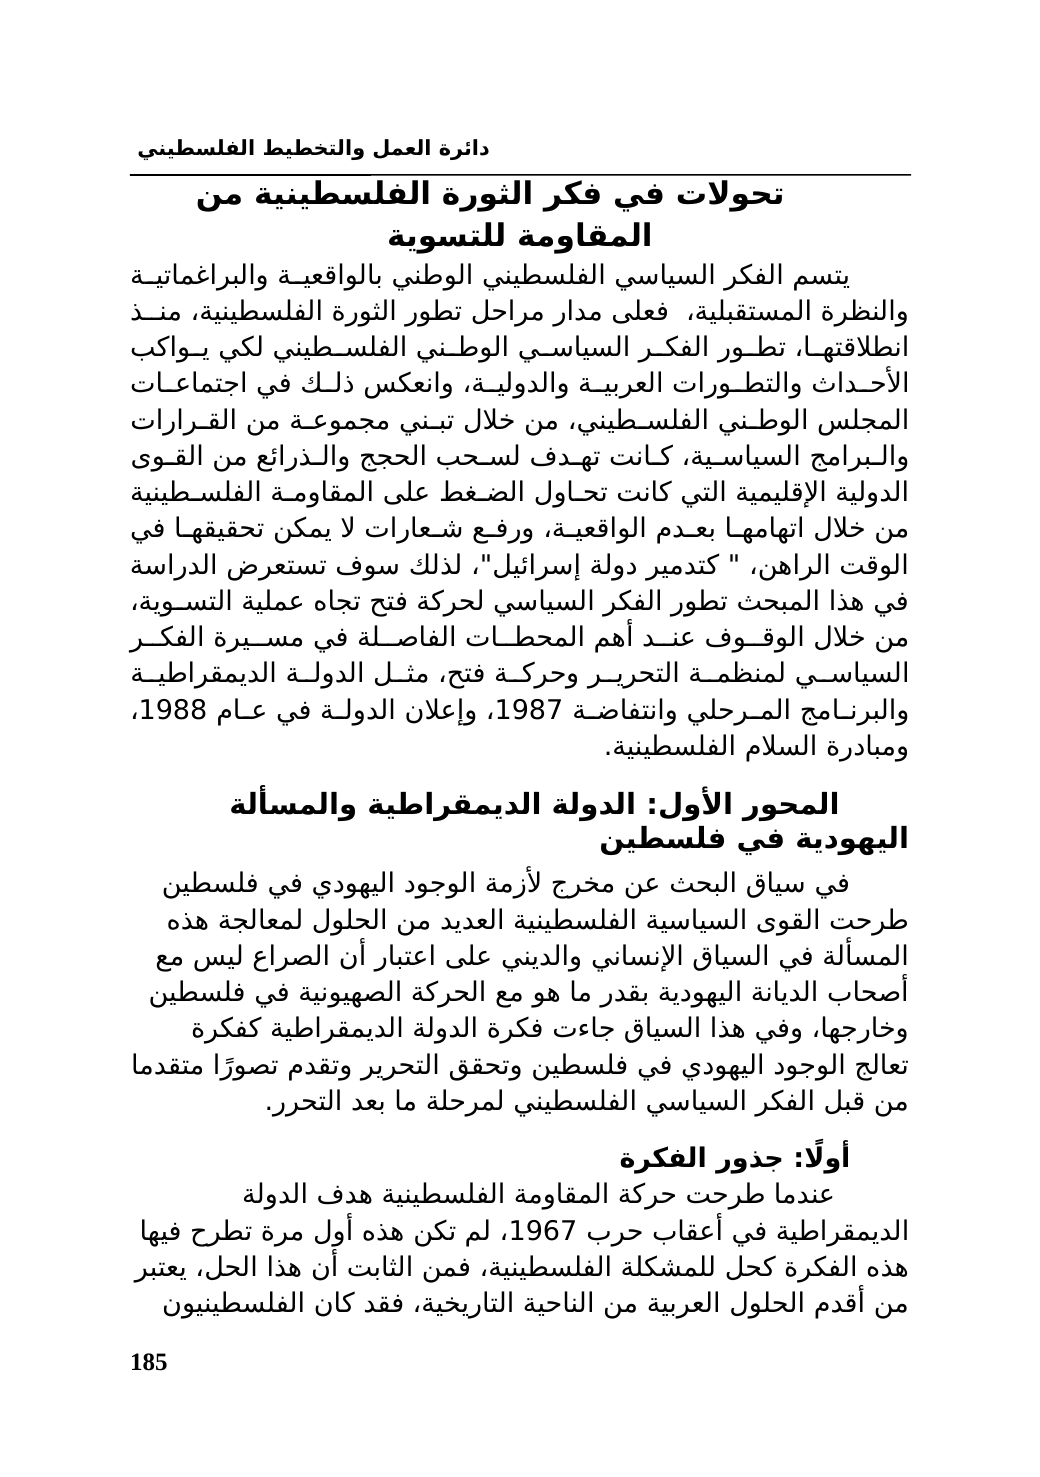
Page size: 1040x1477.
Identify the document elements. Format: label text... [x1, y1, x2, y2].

text المحور الأول: الدولة الديمقراطية والمسألة اليهودية في فلسطين [130, 787, 909, 855]
subtitle تحولات في فكر الثورة الفلسطينية من المقاومة للتسوية [130, 176, 909, 254]
text يتسم الفكر السياسي الفلسطيني الوطني بالواقعية والبراغماتية والنظرة المستقبلية، فعلى مدار مراحل تطور الثورة الفلسطينية، منذ انطلاقتها، تطور الفكر السياسي الوطني الفلسطيني لكي يواكب الأحداث والتطورات العربية والدولية، وانعكس ذلك في اجتماعات المجلس الوطني الفلسطيني، من خلال تبني مجموعة من القرارات والبرامج السياسية، كانت تهدف لسحب الحجج والذرائع من القوى الدولية الإقليمية التي كانت تحاول الضغط على المقاومة الفلسطينية من خلال اتهامها بعدم الواقعية، ورفع شعارات لا يمكن تحقيقها في الوقت الراهن، " كتدمير دولة إسرائيل"، لذلك سوف تستعرض الدراسة في هذا المبحث تطور الفكر السياسي لحركة فتح تجاه عملية التسوية، من خلال الوقوف عند أهم المحطات الفاصلة في مسيرة الفكر السياسي لمنظمة التحرير وحركة فتح، مثل الدولة الديمقراطية والبرنامج المرحلي وانتفاضة 1987، وإعلان الدولة في عام 1988، ومبادرة السلام الفلسطينية. [130, 259, 909, 762]
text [130, 1179, 909, 1319]
text في سياق البحث عن مخرج لأزمة الوجود اليهودي في فلسطين طرحت القوى السياسية الفلسطينية العديد من الحلول لمعالجة هذه المسألة في السياق الإنساني والديني على اعتبار أن الصراع ليس مع أصحاب الديانة اليهودية بقدر ما هو مع الحركة الصهيونية في فلسطين وخارجها، وفي هذا السياق جاءت فكرة الدولة الديمقراطية كفكرة تعالج الوجود اليهودي في فلسطين وتحقق التحرير وتقدم تصورًا متقدما من قبل الفكر السياسي الفلسطيني لمرحلة ما بعد التحرر. [130, 868, 909, 1117]
subtitle أولًا: جذور الفكرة [130, 1142, 909, 1174]
